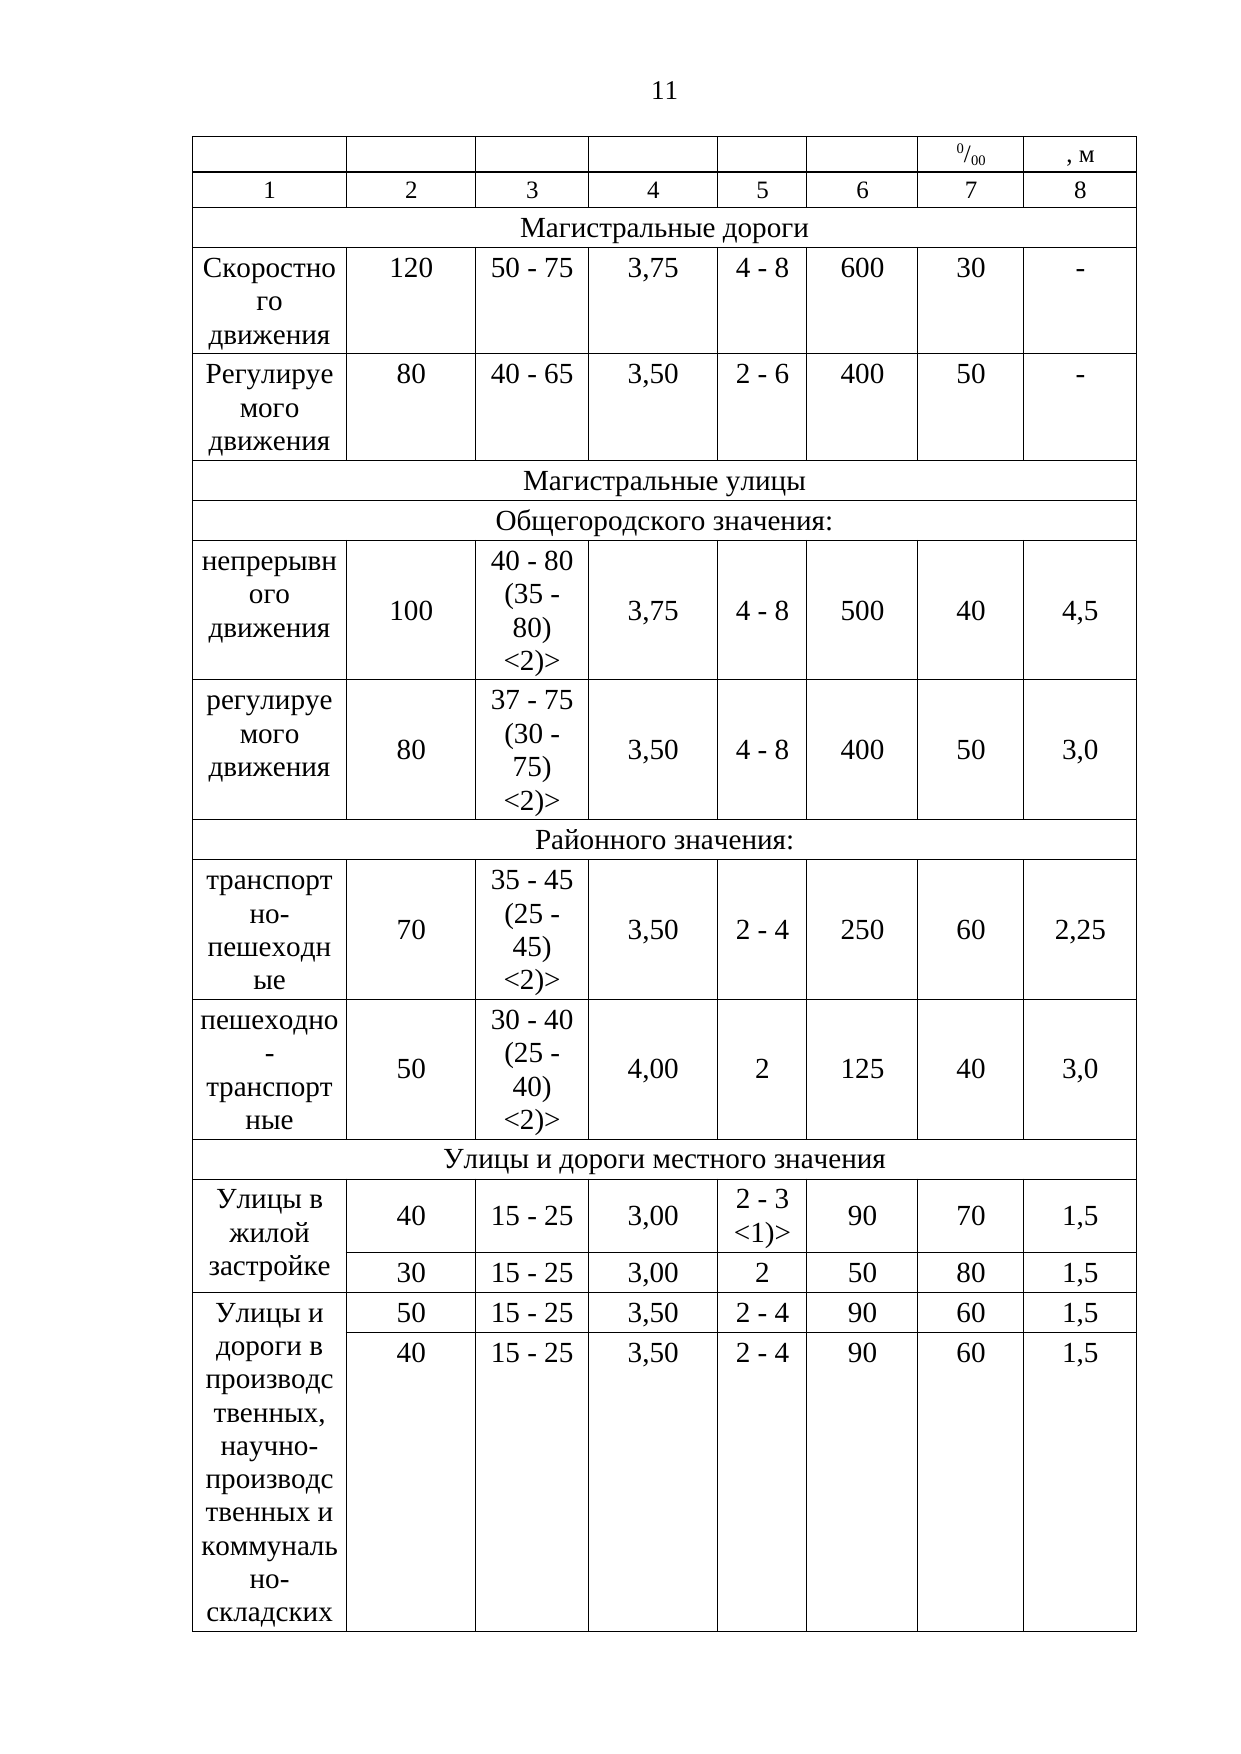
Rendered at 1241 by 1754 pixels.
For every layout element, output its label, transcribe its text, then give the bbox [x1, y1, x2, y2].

table_cell 15 - 25 [476, 1180, 588, 1252]
table_cell 400 [807, 354, 917, 460]
table_cell 2 - 4 [718, 1333, 806, 1631]
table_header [807, 137, 917, 171]
table_cell 50 - 75 [476, 248, 588, 353]
table_cell 3,50 [589, 1293, 717, 1332]
table_cell 40 [918, 541, 1023, 679]
table_cell непрерывного движения [193, 541, 346, 679]
table_cell 50 [347, 1000, 475, 1138]
table_cell 1,5 [1024, 1293, 1136, 1332]
table_cell 125 [807, 1000, 917, 1138]
table_cell 3,50 [589, 860, 717, 999]
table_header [1024, 137, 1136, 171]
table_cell 2 - 3 <1)> [718, 1180, 806, 1252]
table_cell 5 [718, 173, 806, 207]
table_cell - [1024, 354, 1136, 460]
table_cell 2 - 6 [718, 354, 806, 460]
table_cell 4 - 8 [718, 680, 806, 819]
table_cell 3,50 [589, 1333, 717, 1631]
table_cell 70 [347, 860, 475, 999]
table_cell 40 - 80 (35 - 80) <2)> [476, 541, 588, 679]
table_cell 37 - 75 (30 - 75) <2)> [476, 680, 588, 819]
table_cell 90 [807, 1293, 917, 1332]
table_cell 2,25 [1024, 860, 1136, 999]
table_cell 2 [718, 1253, 806, 1292]
table_cell 3,75 [589, 541, 717, 679]
table_cell 500 [807, 541, 917, 679]
table_cell 600 [807, 248, 917, 353]
table_cell 3,0 [1024, 680, 1136, 819]
table_cell 3,00 [589, 1180, 717, 1252]
table_cell 1,5 [1024, 1253, 1136, 1292]
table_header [347, 137, 475, 171]
table_cell 8 [1024, 173, 1136, 207]
table_cell пешеходно-транспортные [193, 1000, 346, 1138]
table_cell 3,75 [589, 248, 717, 353]
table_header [589, 137, 717, 171]
table_cell 2 - 4 [718, 1293, 806, 1332]
table_cell 50 [918, 680, 1023, 819]
table_cell 80 [347, 680, 475, 819]
table_cell 40 [347, 1180, 475, 1252]
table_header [718, 137, 806, 171]
table_cell 40 - 65 [476, 354, 588, 460]
table_cell 60 [918, 1333, 1023, 1631]
table_cell 15 - 25 [476, 1253, 588, 1292]
table_cell 80 [347, 354, 475, 460]
table_cell 30 [347, 1253, 475, 1292]
table_cell 400 [807, 680, 917, 819]
table_cell 3,0 [1024, 1000, 1136, 1138]
table_cell Магистральные улицы [193, 461, 1136, 500]
table_cell 40 [347, 1333, 475, 1631]
table_cell 3,50 [589, 354, 717, 460]
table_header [918, 137, 1023, 171]
table_cell 100 [347, 541, 475, 679]
table_cell 1 [193, 173, 346, 207]
table_cell 3,00 [589, 1253, 717, 1292]
table_cell 120 [347, 248, 475, 353]
table_cell регулируемого движения [193, 680, 346, 819]
table_cell 4 - 8 [718, 541, 806, 679]
table_cell 2 - 4 [718, 860, 806, 999]
table_cell 4,5 [1024, 541, 1136, 679]
table_cell 4 [589, 173, 717, 207]
table_cell 2 [718, 1000, 806, 1138]
table_cell 50 [347, 1293, 475, 1332]
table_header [476, 137, 588, 171]
table_cell 2 [347, 173, 475, 207]
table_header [193, 137, 346, 171]
table_cell 6 [807, 173, 917, 207]
table_cell 35 - 45 (25 - 45) <2)> [476, 860, 588, 999]
table_cell 80 [918, 1253, 1023, 1292]
table_cell Общегородского значения: [193, 501, 1136, 540]
table_cell 3 [476, 173, 588, 207]
table_cell 15 - 25 [476, 1293, 588, 1332]
table_cell Улицы в жилой застройке [193, 1180, 346, 1292]
table_cell Скоростного движения [193, 248, 346, 353]
table_cell 7 [918, 173, 1023, 207]
table_cell 90 [807, 1180, 917, 1252]
table_cell 4,00 [589, 1000, 717, 1138]
table_cell 60 [918, 1293, 1023, 1332]
table_cell 4 - 8 [718, 248, 806, 353]
table_cell 1,5 [1024, 1333, 1136, 1631]
table_cell 15 - 25 [476, 1333, 588, 1631]
table_cell транспортно-пешеходные [193, 860, 346, 999]
table_cell Улицы и дороги в производственных, научно-производственных и коммунально-складских зонах [193, 1293, 346, 1631]
table_cell Улицы и дороги местного значения [193, 1140, 1136, 1178]
table_cell 250 [807, 860, 917, 999]
table_cell 30 [918, 248, 1023, 353]
table_cell Регулируемого движения [193, 354, 346, 460]
table_cell 90 [807, 1333, 917, 1631]
table_cell 50 [918, 354, 1023, 460]
table_cell Магистральные дороги [193, 208, 1136, 247]
table_cell 30 - 40 (25 - 40) <2)> [476, 1000, 588, 1138]
table_cell 40 [918, 1000, 1023, 1138]
table_cell 70 [918, 1180, 1023, 1252]
table_cell 60 [918, 860, 1023, 999]
table_cell - [1024, 248, 1136, 353]
table_cell 50 [807, 1253, 917, 1292]
table_cell Районного значения: [193, 820, 1136, 859]
table_cell 3,50 [589, 680, 717, 819]
table_cell 1,5 [1024, 1180, 1136, 1252]
